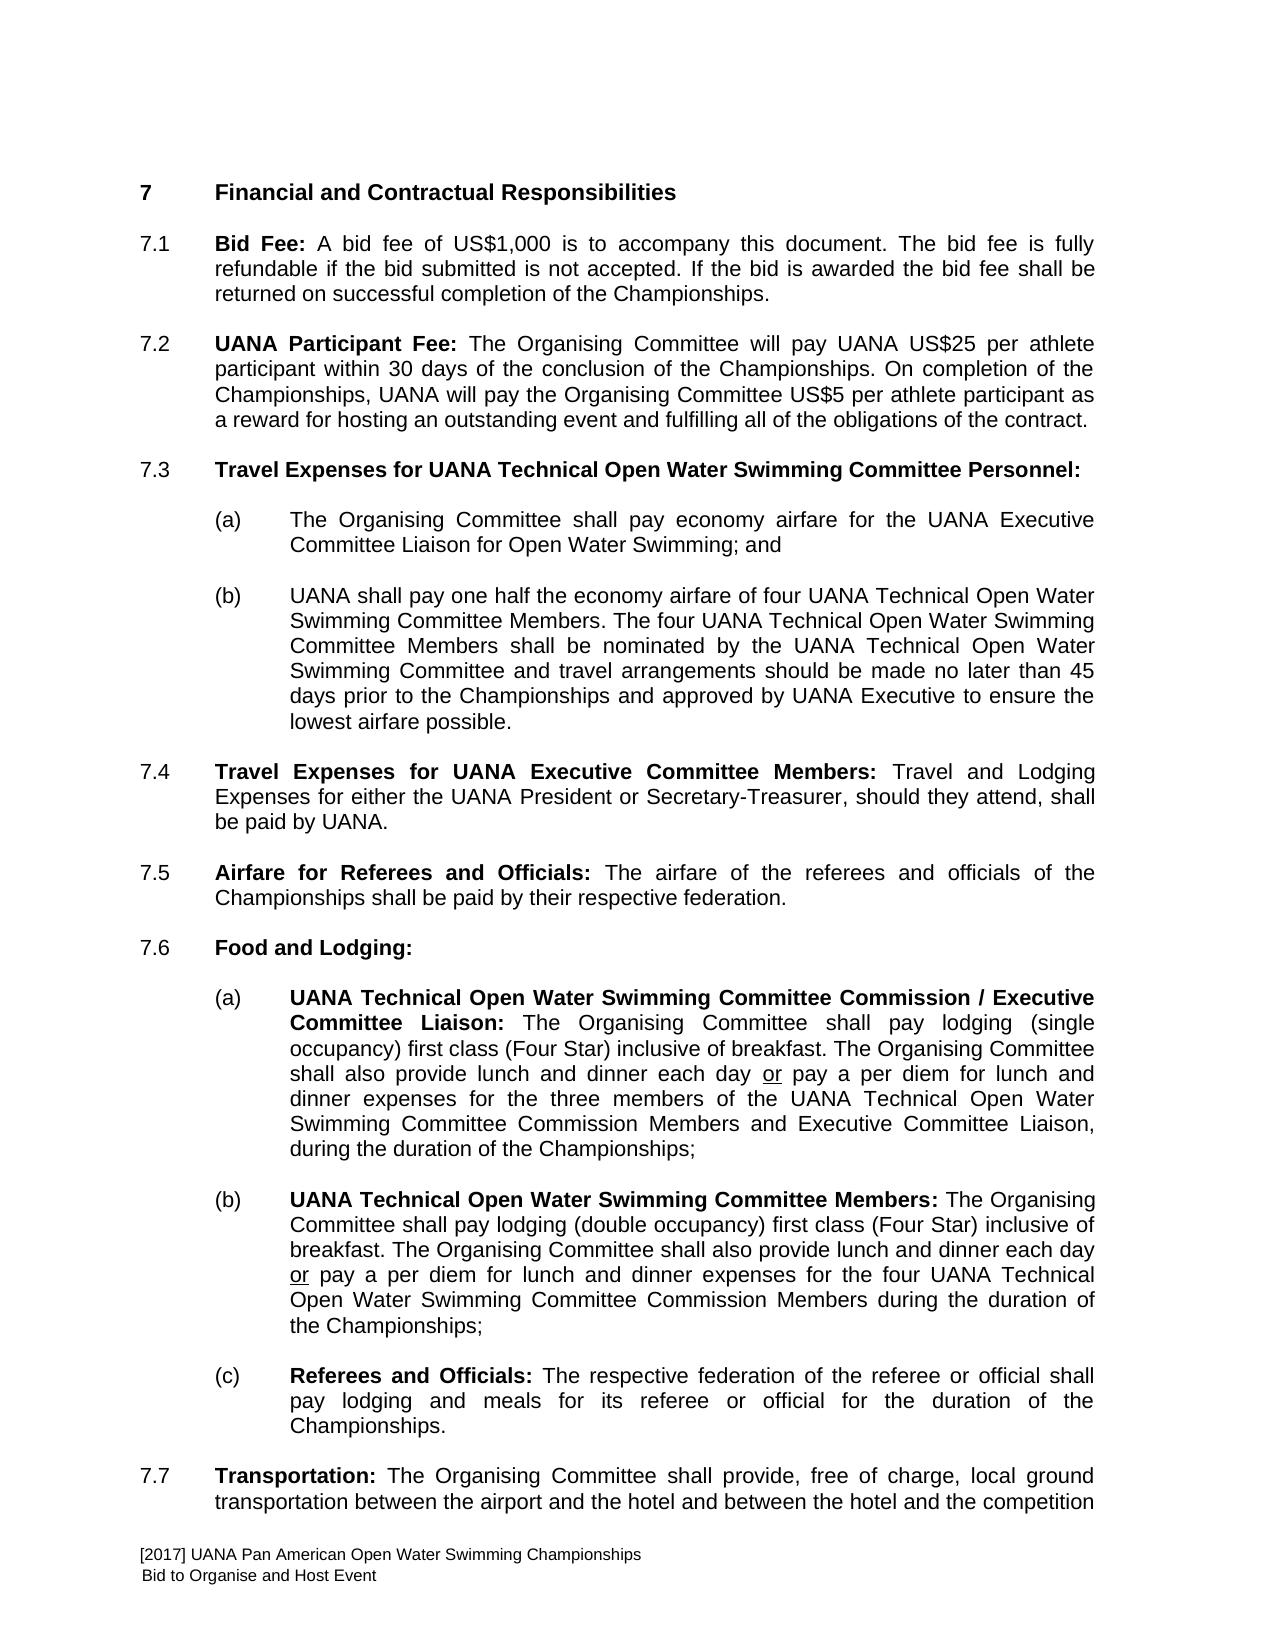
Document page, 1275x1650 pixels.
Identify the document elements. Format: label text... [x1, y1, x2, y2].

text Food and Lodging: [139, 935, 1096, 960]
text Travel Expenses for UANA Technical Open Water Swimming Committee Personnel: [139, 457, 1096, 482]
text Travel Expenses for UANA Executive Committee Members: Travel and Lodging Expenses for either the UANA President or Secretary-Treasurer, should they attend, shall be paid by UANA. [139, 759, 1096, 834]
text UANA Technical Open Water Swimming Committee Commission / Executive Committee Liaison: The Organising Committee shall pay lodging (single occupancy) first class (Four Star) inclusive of breakfast. The Organising Committee shall also provide lunch and dinner each day or pay a per diem for lunch and dinner expenses for the three members of the UANA Technical Open Water Swimming Committee Commission Members and Executive Committee Liaison, during the duration of the Championships; [214, 985, 1096, 1162]
text Referees and Officials: The respective federation of the referee or official shall pay lodging and meals for its referee or official for the duration of the Championships. [214, 1363, 1096, 1438]
text UANA shall pay one half the economy airfare of four UANA Technical Open Water Swimming Committee Members. The four UANA Technical Open Water Swimming Committee Members shall be nominated by the UANA Technical Open Water Swimming Committee and travel arrangements should be made no later than 45 days prior to the Championships and approved by UANA Executive to ensure the lowest airfare possible. [214, 583, 1096, 734]
text UANA Technical Open Water Swimming Committee Members: The Organising Committee shall pay lodging (double occupancy) first class (Four Star) inclusive of breakfast. The Organising Committee shall also provide lunch and dinner each day or pay a per diem for lunch and dinner expenses for the four UANA Technical Open Water Swimming Committee Commission Members during the duration of the Championships; [214, 1187, 1096, 1338]
text Bid Fee: A bid fee of US$1,000 is to accompany this document. The bid fee is fully refundable if the bid submitted is not accepted. If the bid is awarded the bid fee shall be returned on successful completion of the Championships. [139, 231, 1096, 306]
text The Organising Committee shall pay economy airfare for the UANA Executive Committee Liaison for Open Water Swimming; and [214, 507, 1096, 558]
text Airfare for Referees and Officials: The airfare of the referees and officials of the Championships shall be paid by their respective federation. [139, 859, 1096, 910]
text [139, 1463, 1096, 1514]
text Financial and Contractual Responsibilities [139, 179, 1096, 206]
text UANA Participant Fee: The Organising Committee will pay UANA US$25 per athlete participant within 30 days of the conclusion of the Championships. On completion of the Championships, UANA will pay the Organising Committee US$5 per athlete participant as a reward for hosting an outstanding event and fulfilling all of the obligations of the contract. [139, 331, 1096, 432]
